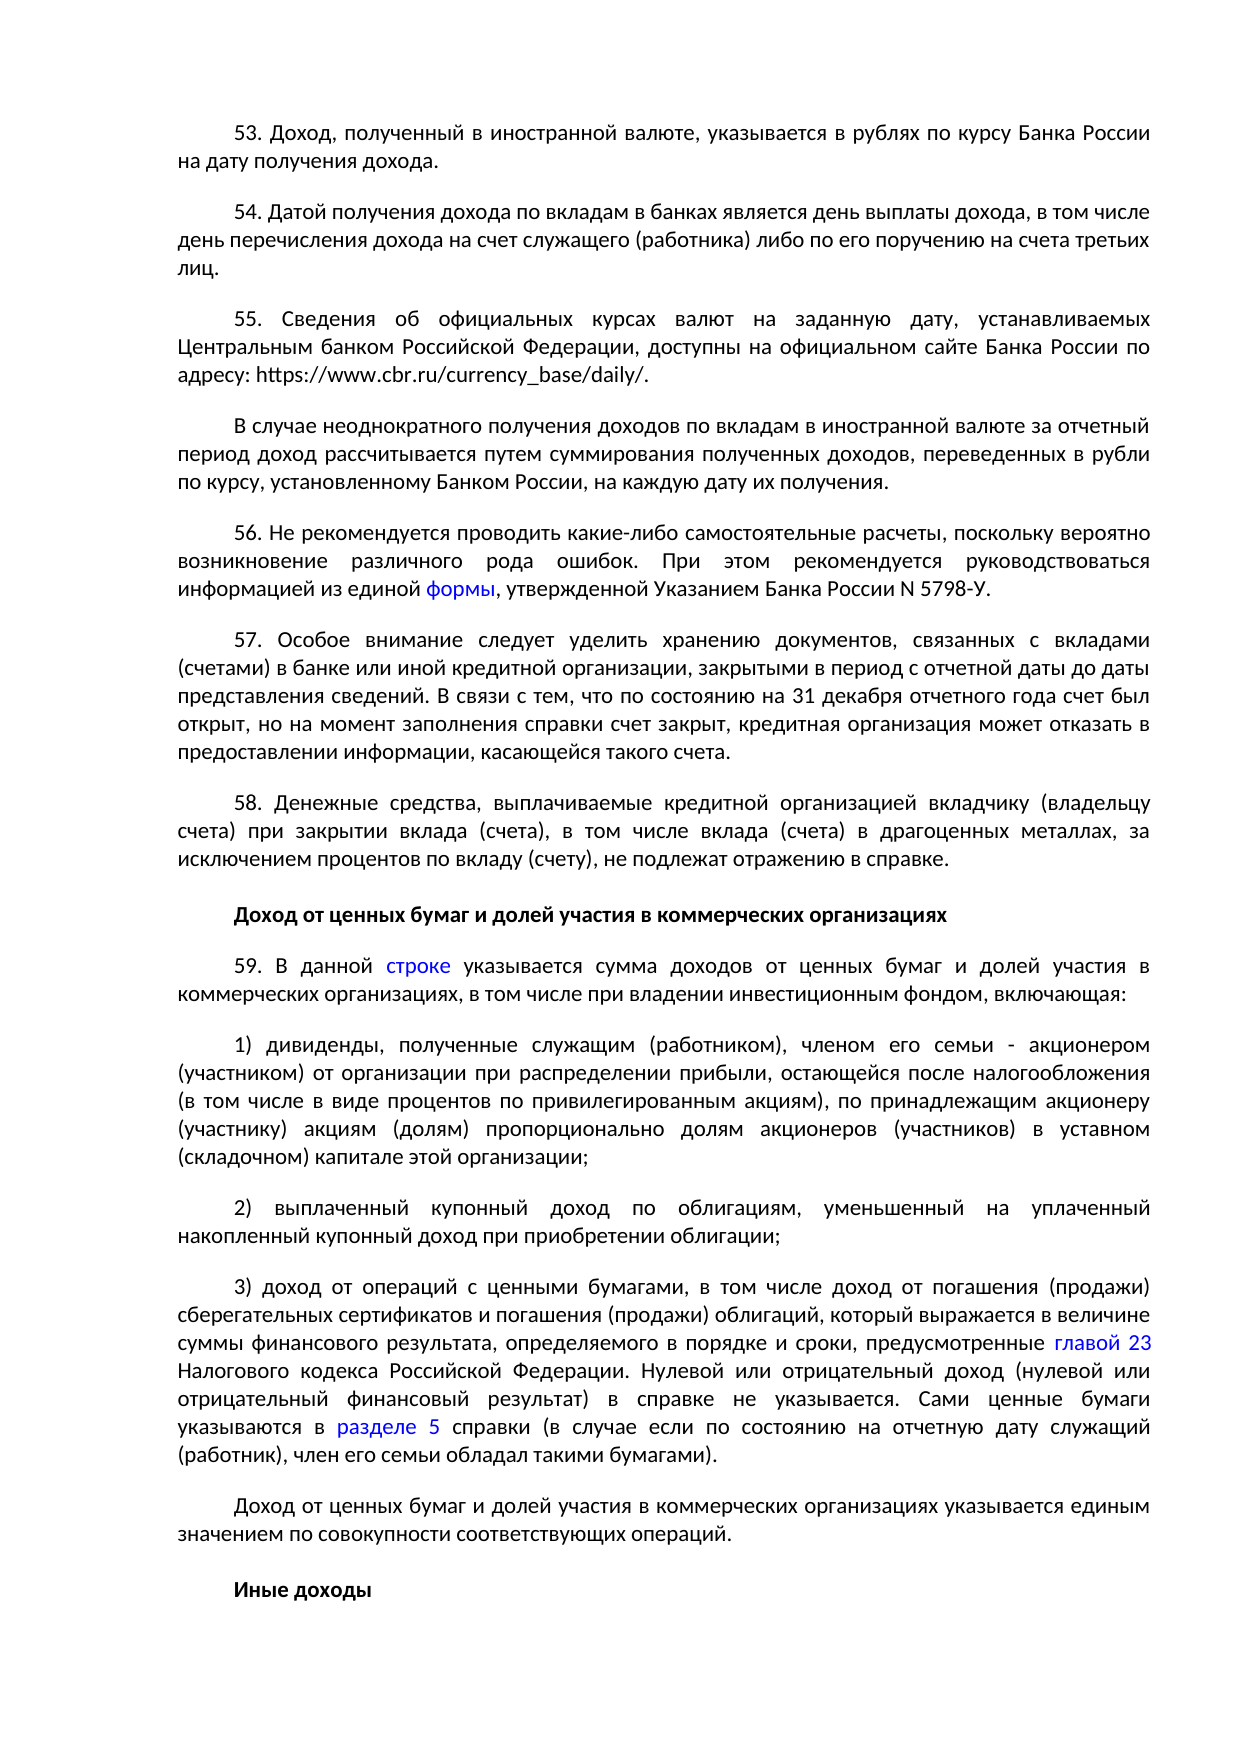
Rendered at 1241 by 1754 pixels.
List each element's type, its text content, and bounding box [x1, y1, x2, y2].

text Доход от ценных бумаг и долей участия в коммерческих организациях указывается единым значением по совокупности соответствующих операций. [177, 1491, 1152, 1547]
text 1) дивиденды, полученные служащим (работником), членом его семьи - акционером (участником) от организации при распределении прибыли, остающейся после налогообложения (в том числе в виде процентов по привилегированным акциям), по принадлежащим акционеру (участнику) акциям (долям) пропорционально долям акционеров (участников) в уставном (складочном) капитале этой организации; [177, 1030, 1152, 1170]
title Иные доходы [177, 1575, 1152, 1603]
text 53. Доход, полученный в иностранной валюте, указывается в рублях по курсу Банка России на дату получения дохода. [177, 118, 1152, 174]
text 54. Датой получения дохода по вкладам в банках является день выплаты дохода, в том числе день перечисления дохода на счет служащего (работника) либо по его поручению на счета третьих лиц. [177, 197, 1152, 281]
text 59. В данной строке указывается сумма доходов от ценных бумаг и долей участия в коммерческих организациях, в том числе при владении инвестиционным фондом, включающая: [177, 951, 1152, 1007]
text 3) доход от операций с ценными бумагами, в том числе доход от погашения (продажи) сберегательных сертификатов и погашения (продажи) облигаций, который выражается в величине суммы финансового результата, определяемого в порядке и сроки, предусмотренные главой 23 Налогового кодекса Российской Федерации. Нулевой или отрицательный доход (нулевой или отрицательный финансовый результат) в справке не указывается. Сами ценные бумаги указываются в разделе 5 справки (в случае если по состоянию на отчетную дату служащий (работник), член его семьи обладал такими бумагами). [177, 1272, 1152, 1468]
text 57. Особое внимание следует уделить хранению документов, связанных с вкладами (счетами) в банке или иной кредитной организации, закрытыми в период с отчетной даты до даты представления сведений. В связи с тем, что по состоянию на 31 декабря отчетного года счет был открыт, но на момент заполнения справки счет закрыт, кредитная организация может отказать в предоставлении информации, касающейся такого счета. [177, 625, 1152, 765]
text 55. Сведения об официальных курсах валют на заданную дату, устанавливаемых Центральным банком Российской Федерации, доступны на официальном сайте Банка России по адресу: https://www.cbr.ru/currency_base/daily/. [177, 304, 1152, 388]
text 58. Денежные средства, выплачиваемые кредитной организацией вкладчику (владельцу счета) при закрытии вклада (счета), в том числе вклада (счета) в драгоценных металлах, за исключением процентов по вкладу (счету), не подлежат отражению в справке. [177, 788, 1152, 872]
text 2) выплаченный купонный доход по облигациям, уменьшенный на уплаченный накопленный купонный доход при приобретении облигации; [177, 1193, 1152, 1249]
text В случае неоднократного получения доходов по вкладам в иностранной валюте за отчетный период доход рассчитывается путем суммирования полученных доходов, переведенных в рубли по курсу, установленному Банком России, на каждую дату их получения. [177, 411, 1152, 495]
text 56. Не рекомендуется проводить какие-либо самостоятельные расчеты, поскольку вероятно возникновение различного рода ошибок. При этом рекомендуется руководствоваться информацией из единой формы, утвержденной Указанием Банка России N 5798-У. [177, 518, 1152, 602]
title Доход от ценных бумаг и долей участия в коммерческих организациях [177, 900, 1152, 928]
